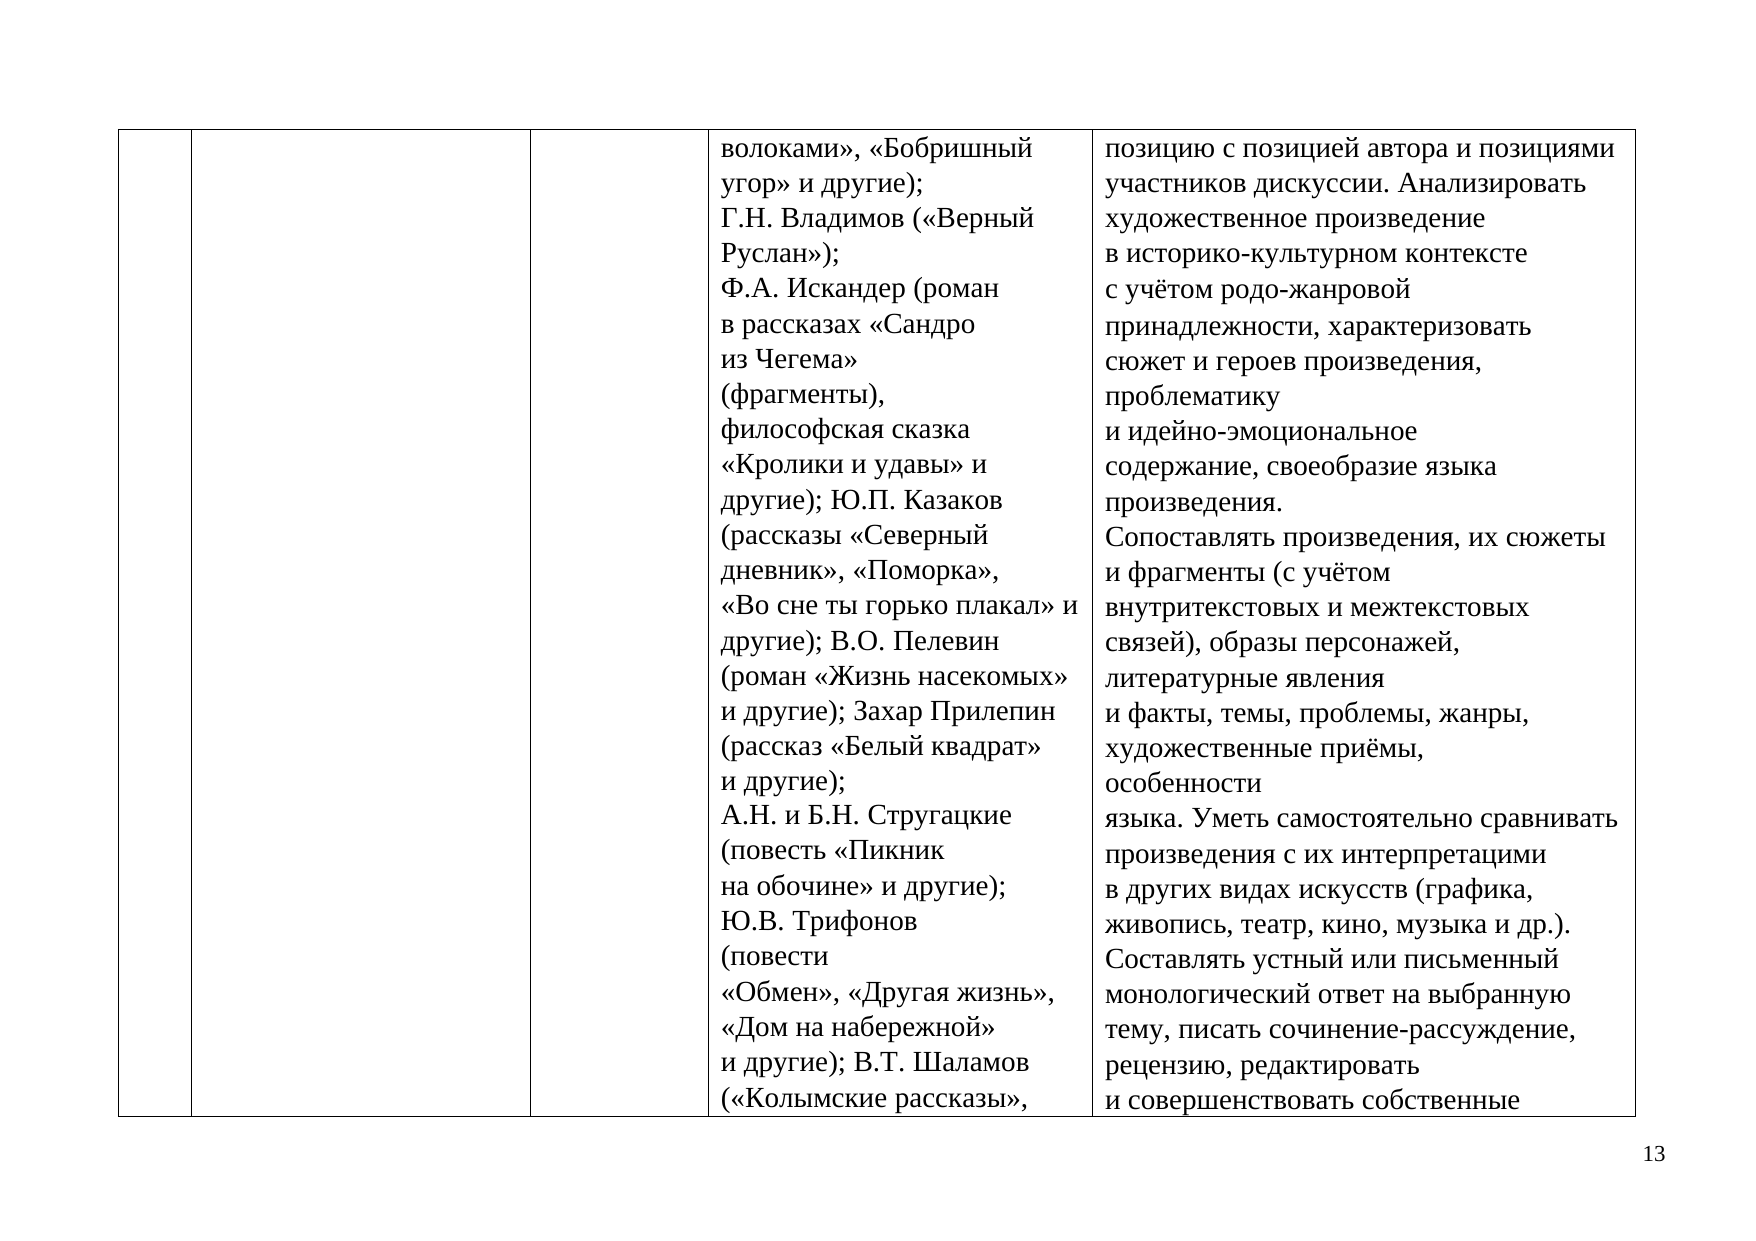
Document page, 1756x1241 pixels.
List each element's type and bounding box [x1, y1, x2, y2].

table_header [119, 130, 191, 1116]
table_header [1093, 130, 1635, 1116]
table_header [192, 130, 530, 1116]
table_header [531, 130, 708, 1116]
table_header [709, 130, 1092, 1116]
